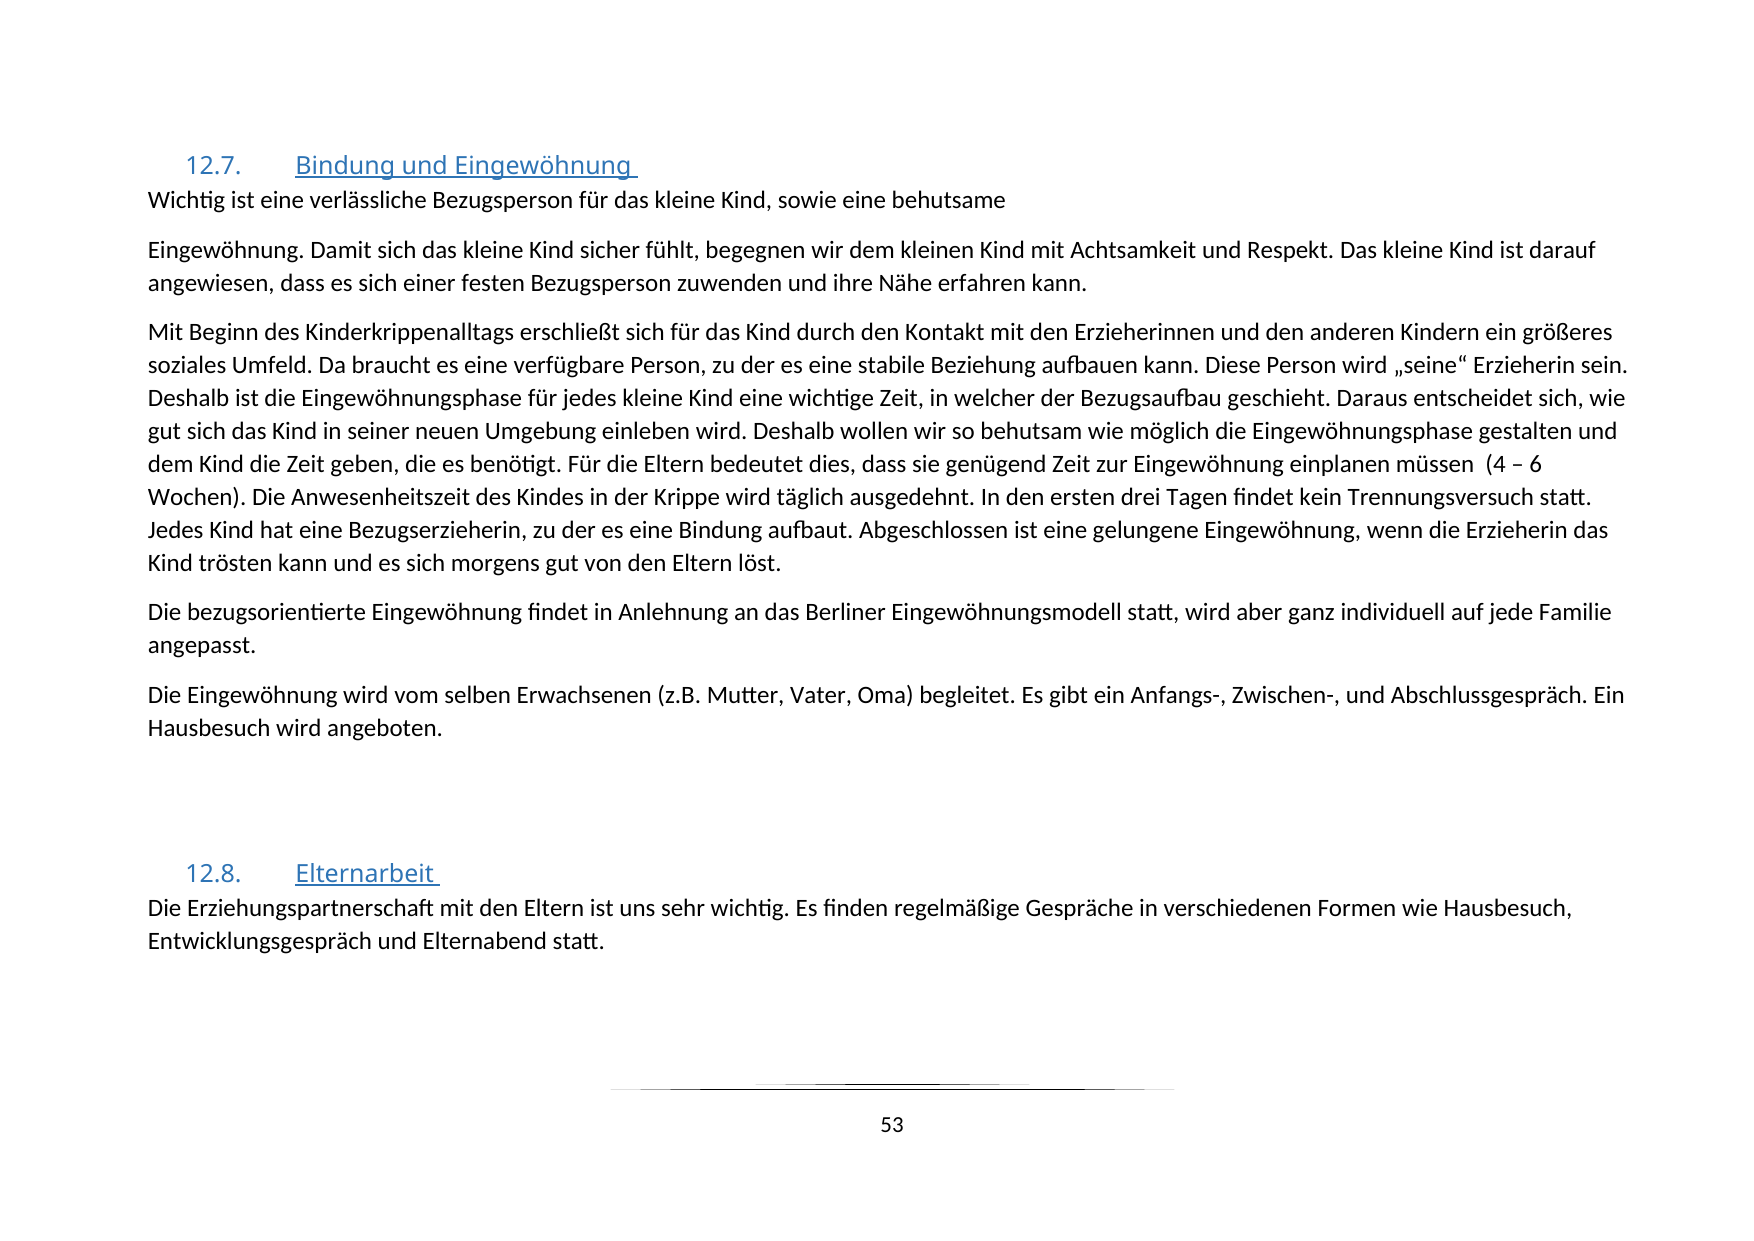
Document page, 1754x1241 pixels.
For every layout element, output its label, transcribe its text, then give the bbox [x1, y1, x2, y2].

subtitle Bindung und Eingewöhnung [185, 148, 1636, 182]
text Die Eingewöhnung wird vom selben Erwachsenen (z.B. Mutter, Vater, Oma) begleitet. Es gibt ein Anfangs-, Zwischen-, und Abschlussgespräch. Ein Hausbesuch wird angeboten. [148, 679, 1636, 742]
subtitle Elternarbeit [185, 855, 1636, 889]
text Eingewöhnung. Damit sich das kleine Kind sicher fühlt, begegnen wir dem kleinen Kind mit Achtsamkeit und Respekt. Das kleine Kind ist darauf angewiesen, dass es sich einer festen Bezugsperson zuwenden und ihre Nähe erfahren kann. [148, 234, 1636, 297]
text Mit Beginn des Kinderkrippenalltags erschließt sich für das Kind durch den Kontakt mit den Erzieherinnen und den anderen Kindern ein größeres soziales Umfeld. Da braucht es eine verfügbare Person, zu der es eine stabile Beziehung aufbauen kann. Diese Person wird „seine“ Erzieherin sein. Deshalb ist die Eingewöhnungsphase für jedes kleine Kind eine wichtige Zeit, in welcher der Bezugsaufbau geschieht. Daraus entscheidet sich, wie gut sich das Kind in seiner neuen Umgebung einleben wird. Deshalb wollen wir so behutsam wie möglich die Eingewöhnungsphase gestalten und dem Kind die Zeit geben, die es benötigt. Für die Eltern bedeutet dies, dass sie genügend Zeit zur Eingewöhnung einplanen müssen (4 – 6 Wochen). Die Anwesenheitszeit des Kindes in der Krippe wird täglich ausgedehnt. In den ersten drei Tagen findet kein Trennungsversuch statt. Jedes Kind hat eine Bezugserzieherin, zu der es eine Bindung aufbaut. Abgeschlossen ist eine gelungene Eingewöhnung, wenn die Erzieherin das Kind trösten kann und es sich morgens gut von den Eltern löst. [148, 316, 1636, 577]
text Die bezugsorientierte Eingewöhnung findet in Anlehnung an das Berliner Eingewöhnungsmodell statt, wird aber ganz individuell auf jede Familie angepasst. [148, 596, 1636, 660]
text Die Erziehungspartnerschaft mit den Eltern ist uns sehr wichtig. Es finden regelmäßige Gespräche in verschiedenen Formen wie Hausbesuch, Entwicklungsgespräch und Elternabend statt. [148, 892, 1636, 955]
text Wichtig ist eine verlässliche Bezugsperson für das kleine Kind, sowie eine behutsame [148, 184, 1636, 215]
